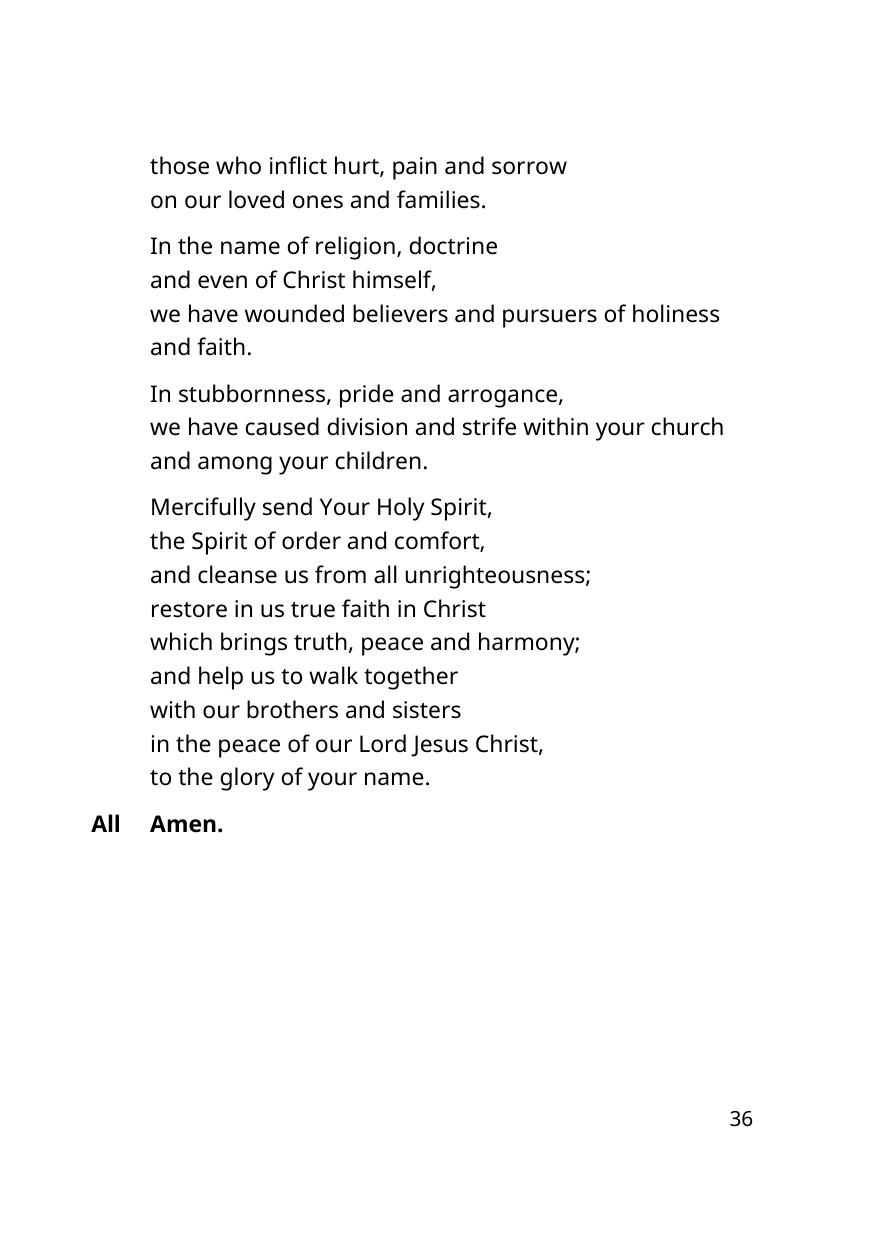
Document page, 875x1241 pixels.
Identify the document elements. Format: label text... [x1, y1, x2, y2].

text Mercifully send Your Holy Spirit, the Spirit of order and comfort, and cleanse us from all unrighteousness; restore in us true faith in Christ which brings truth, peace and harmony; and help us to walk together with our brothers and sisters in the peace of our Lord Jesus Christ, to the glory of your name. [150, 491, 753, 792]
text In the name of religion, doctrine and even of Christ himself, we have wounded believers and pursuers of holiness and faith. [150, 230, 753, 362]
text All Amen. [91, 807, 753, 839]
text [150, 150, 753, 215]
text In stubbornness, pride and arrogance, we have caused division and strife within your church and among your children. [150, 377, 753, 476]
